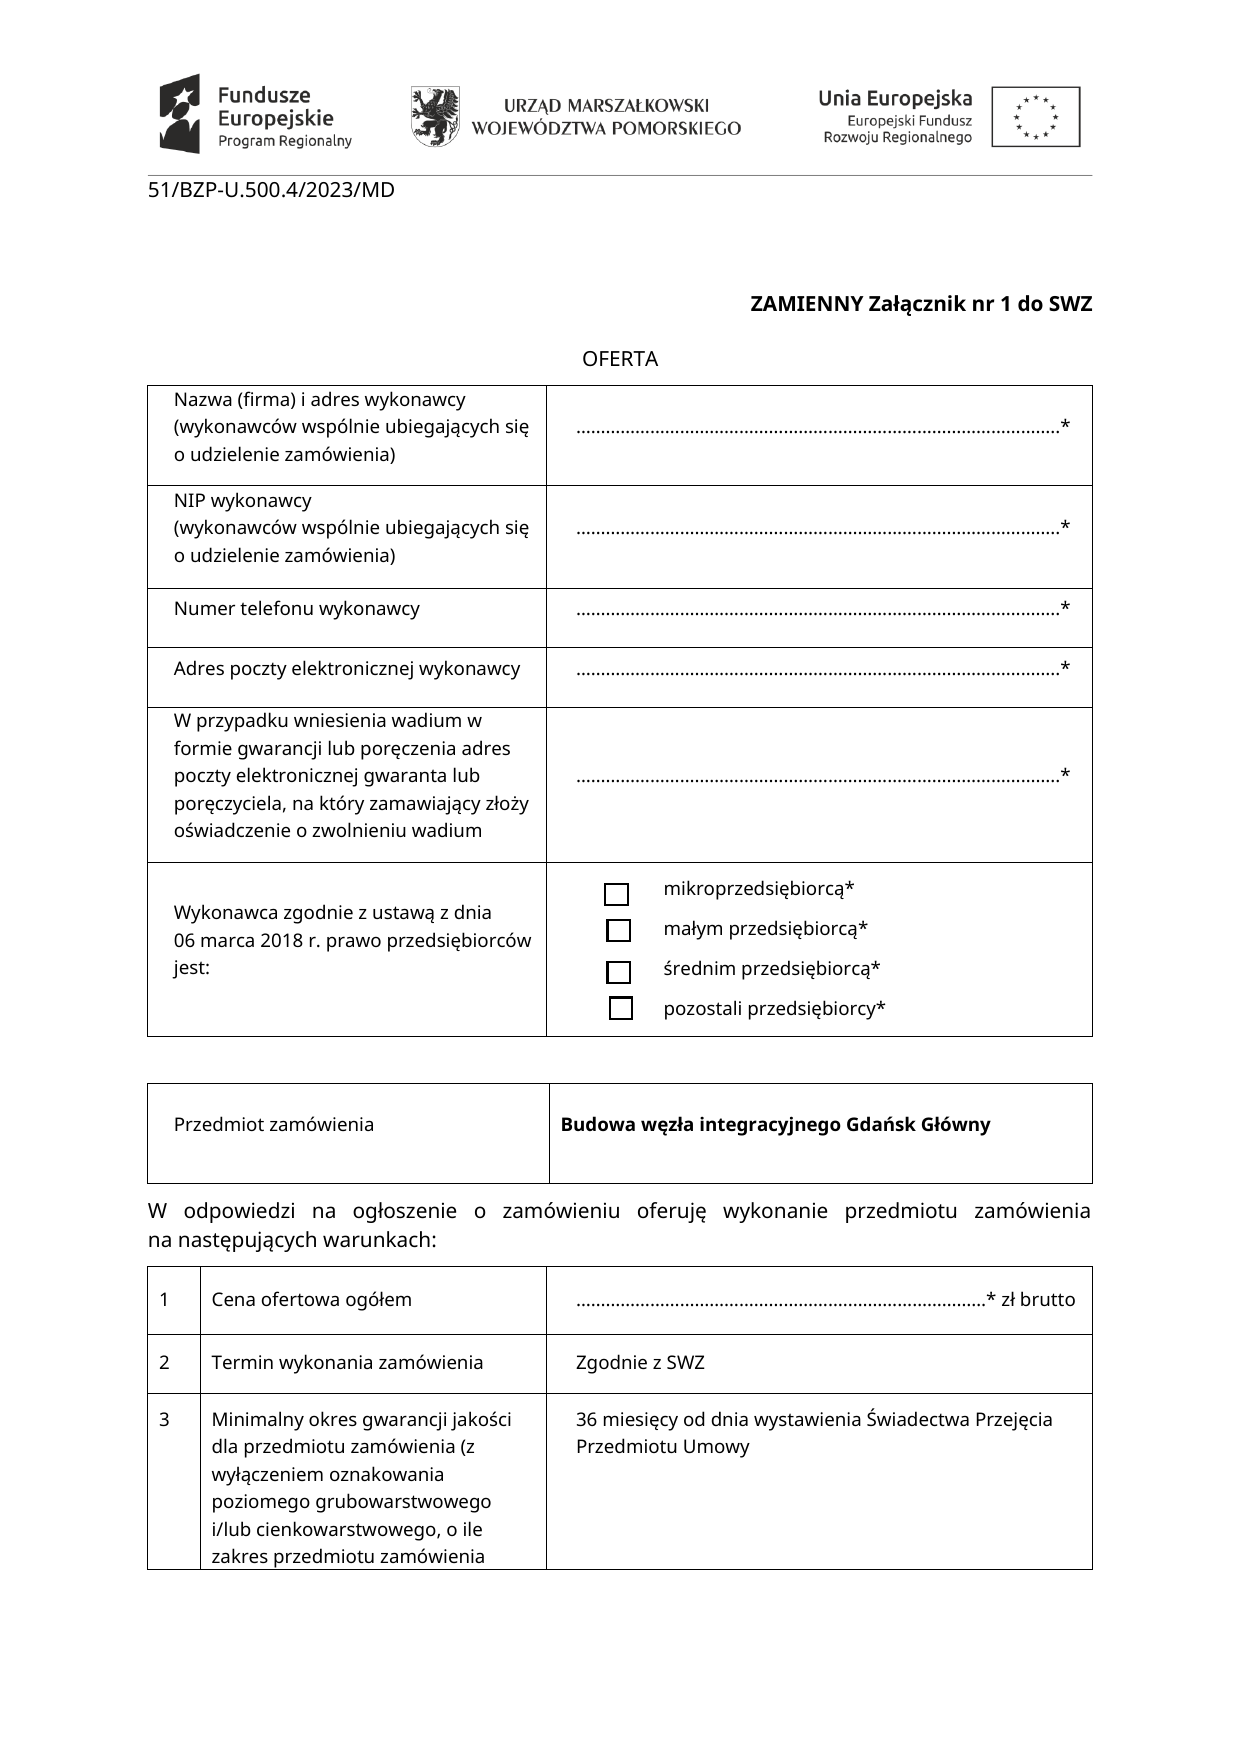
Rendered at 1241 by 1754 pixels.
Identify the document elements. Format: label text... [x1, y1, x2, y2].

table_cell Numer telefonu wykonawcy [148, 589, 546, 647]
text OFERTA [148, 344, 1092, 372]
table_cell NIP wykonawcy (wykonawców wspólnie ubiegających się o udzielenie zamówienia) [148, 486, 546, 587]
text ZAMIENNY Załącznik nr 1 do SWZ [148, 289, 1093, 317]
table_cell ……………………………………………………………………………………..* [547, 589, 1092, 647]
table_cell Adres poczty elektronicznej wykonawcy [148, 648, 546, 707]
table_header 1 [148, 1267, 200, 1333]
table_header Przedmiot zamówienia [148, 1084, 549, 1183]
table_cell ……………………………………………………………………………………..* [547, 648, 1092, 707]
table_cell 3 [148, 1394, 200, 1569]
table_header Nazwa (firma) i adres wykonawcy (wykonawców wspólnie ubiegających się o udzielenie zamówienia) [148, 386, 546, 485]
table_cell Termin wykonania zamówienia [201, 1335, 546, 1393]
text W odpowiedzi na ogłoszenie o zamówieniu oferuję wykonanie przedmiotu zamówienia na następujących warunkach: [148, 1197, 1092, 1253]
table_header Budowa węzła integracyjnego Gdańsk Główny [550, 1084, 1092, 1183]
table_cell 36 miesięcy od dnia wystawienia Świadectwa Przejęcia Przedmiotu Umowy [547, 1394, 1092, 1569]
table_header ……………………………………………………………………………………..* [547, 386, 1092, 485]
table_cell Zgodnie z SWZ [547, 1335, 1092, 1393]
table_header Cena ofertowa ogółem [201, 1267, 546, 1333]
table_cell 2 [148, 1335, 200, 1393]
picture [147, 73, 1093, 176]
table_cell mikroprzedsiębiorcą* małym przedsiębiorcą* średnim przedsiębiorcą* pozostali przedsiębiorcy* [547, 863, 1092, 1036]
table_header ………………………………………………..………………………* zł brutto [547, 1267, 1092, 1333]
table_cell W przypadku wniesienia wadium w formie gwarancji lub poręczenia adres poczty elektronicznej gwaranta lub poręczyciela, na który zamawiający złoży oświadczenie o zwolnieniu wadium [148, 708, 546, 862]
table_cell ……………………………………………………………………………………..* [547, 708, 1092, 862]
text 51/BZP-U.500.4/2023/MD [148, 176, 1093, 204]
table_cell Wykonawca zgodnie z ustawą z dnia 06 marca 2018 r. prawo przedsiębiorców jest: [148, 863, 546, 1036]
table_cell ……………………………………………………………………………………..* [547, 486, 1092, 587]
